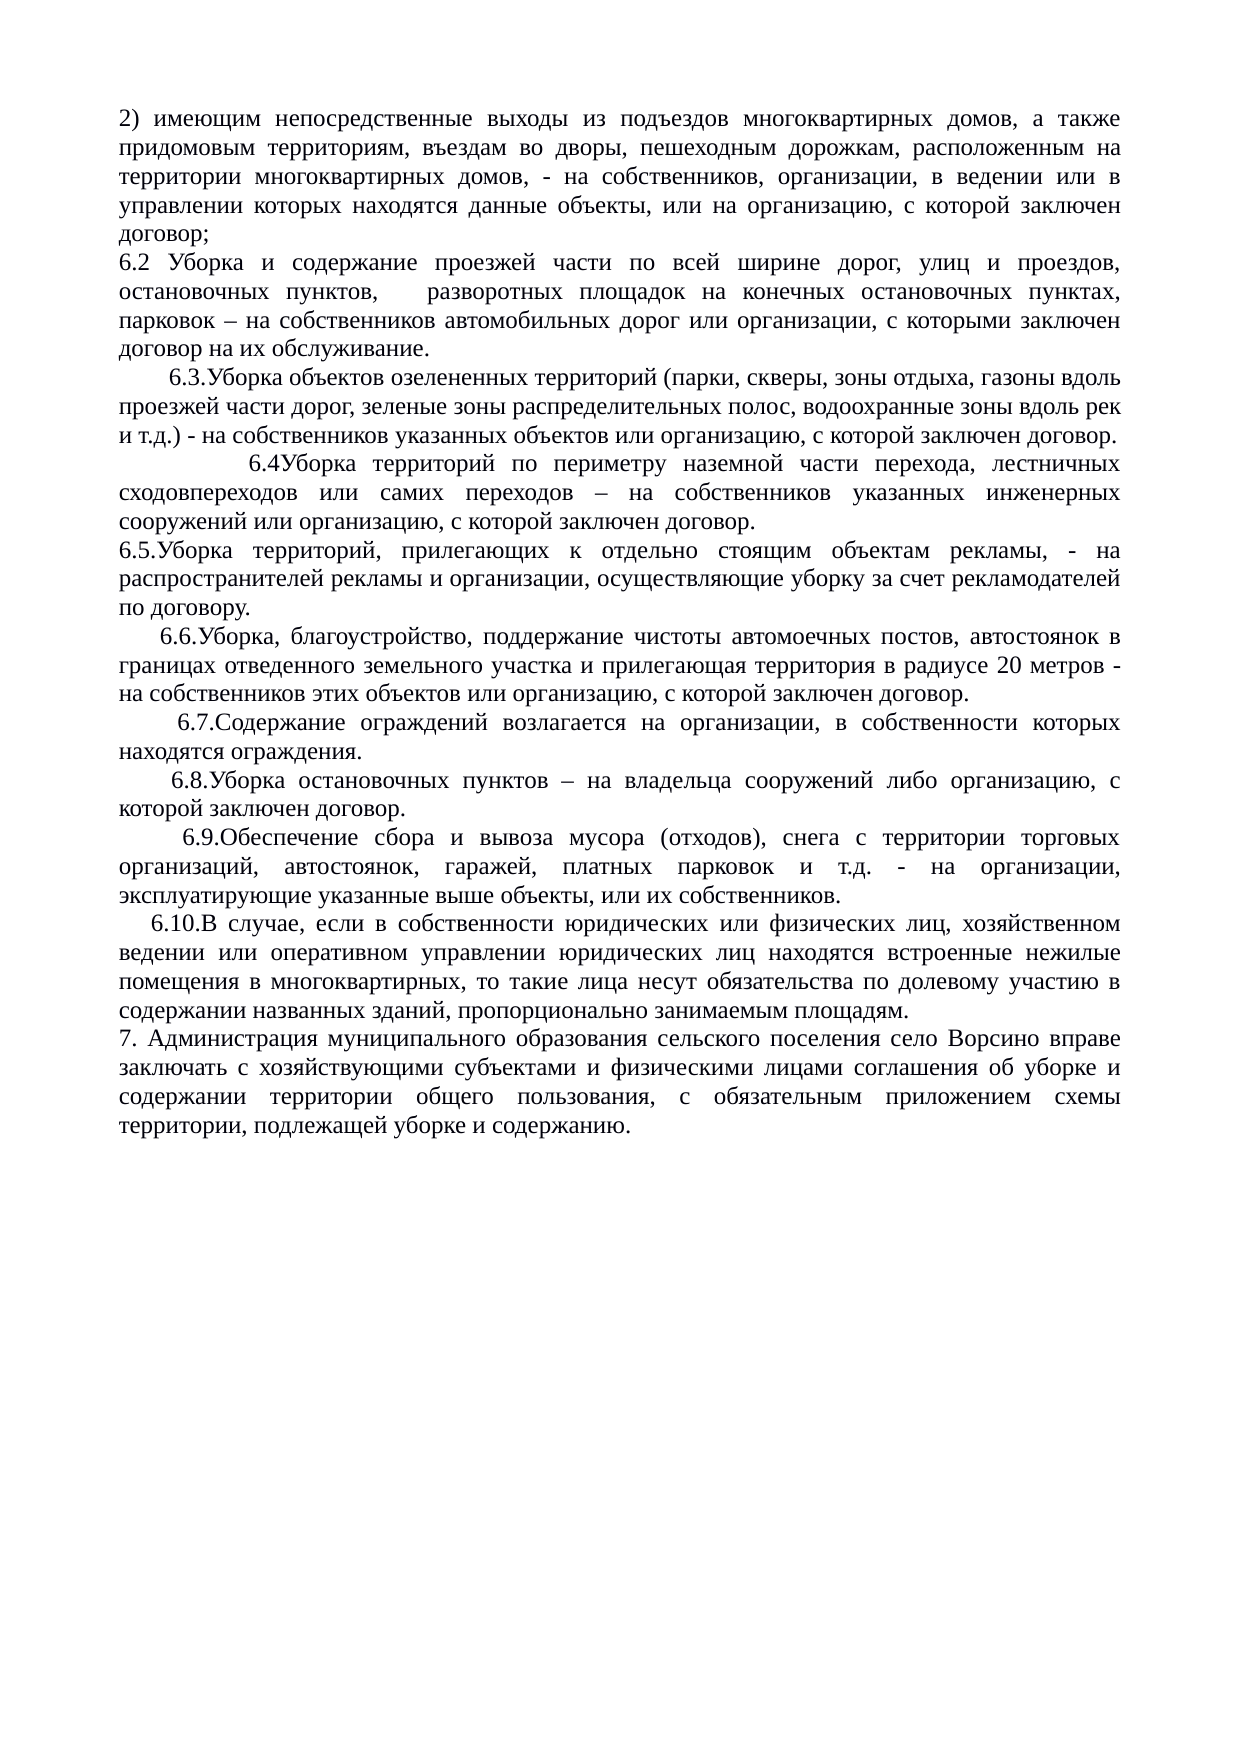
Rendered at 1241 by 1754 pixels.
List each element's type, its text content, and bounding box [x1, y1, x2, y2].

text 6.3.Уборка объектов озелененных территорий (парки, скверы, зоны отдыха, газоны вдоль проезжей части дорог, зеленые зоны распределительных полос, водоохранные зоны вдоль рек и т.д.) - на собственников указанных объектов или организацию, с которой заключен договор. [118, 362, 1122, 448]
text 6.6.Уборка, благоустройство, поддержание чистоты автомоечных постов, автостоянок в границах отведенного земельного участка и прилегающая территория в радиусе 20 метров - на собственников этих объектов или организацию, с которой заключен договор. [118, 621, 1122, 707]
text 6.9.Обеспечение сбора и вывоза мусора (отходов), снега с территории торговых организаций, автостоянок, гаражей, платных парковок и т.д. - на организации, эксплуатирующие указанные выше объекты, или их собственников. [118, 822, 1122, 908]
text 6.8.Уборка остановочных пунктов – на владельца сооружений либо организацию, с которой заключен договор. [118, 765, 1122, 822]
text 2) имеющим непосредственные выходы из подъездов многоквартирных домов, а также придомовым территориям, въездам во дворы, пешеходным дорожкам, расположенным на территории многоквартирных домов, - на собственников, организации, в ведении или в управлении которых находятся данные объекты, или на организацию, с которой заключен договор; [118, 103, 1122, 247]
text 6.7.Содержание ограждений возлагается на организации, в собственности которых находятся ограждения. [118, 707, 1122, 765]
text 6.4Уборка территорий по периметру наземной части перехода, лестничных сходовпереходов или самих переходов – на собственников указанных инженерных сооружений или организацию, с которой заключен договор. [118, 448, 1122, 535]
text 7. Администрация муниципального образования сельского поселения село Ворсино вправе заключать с хозяйствующими субъектами и физическими лицами соглашения об уборке и содержании территории общего пользования, с обязательным приложением схемы территории, подлежащей уборке и содержанию. [118, 1023, 1122, 1138]
text 6.5.Уборка территорий, прилегающих к отдельно стоящим объектам рекламы, - на распространителей рекламы и организации, осуществляющие уборку за счет рекламодателей по договору. [118, 535, 1122, 621]
text 6.10.В случае, если в собственности юридических или физических лиц, хозяйственном ведении или оперативном управлении юридических лиц находятся встроенные нежилые помещения в многоквартирных, то такие лица несут обязательства по долевому участию в содержании названных зданий, пропорционально занимаемым площадям. [118, 908, 1122, 1023]
text 6.2 Уборка и содержание проезжей части по всей ширине дорог, улиц и проездов, остановочных пунктов, разворотных площадок на конечных остановочных пунктах, парковок – на собственников автомобильных дорог или организации, с которыми заключен договор на их обслуживание. [118, 247, 1122, 362]
